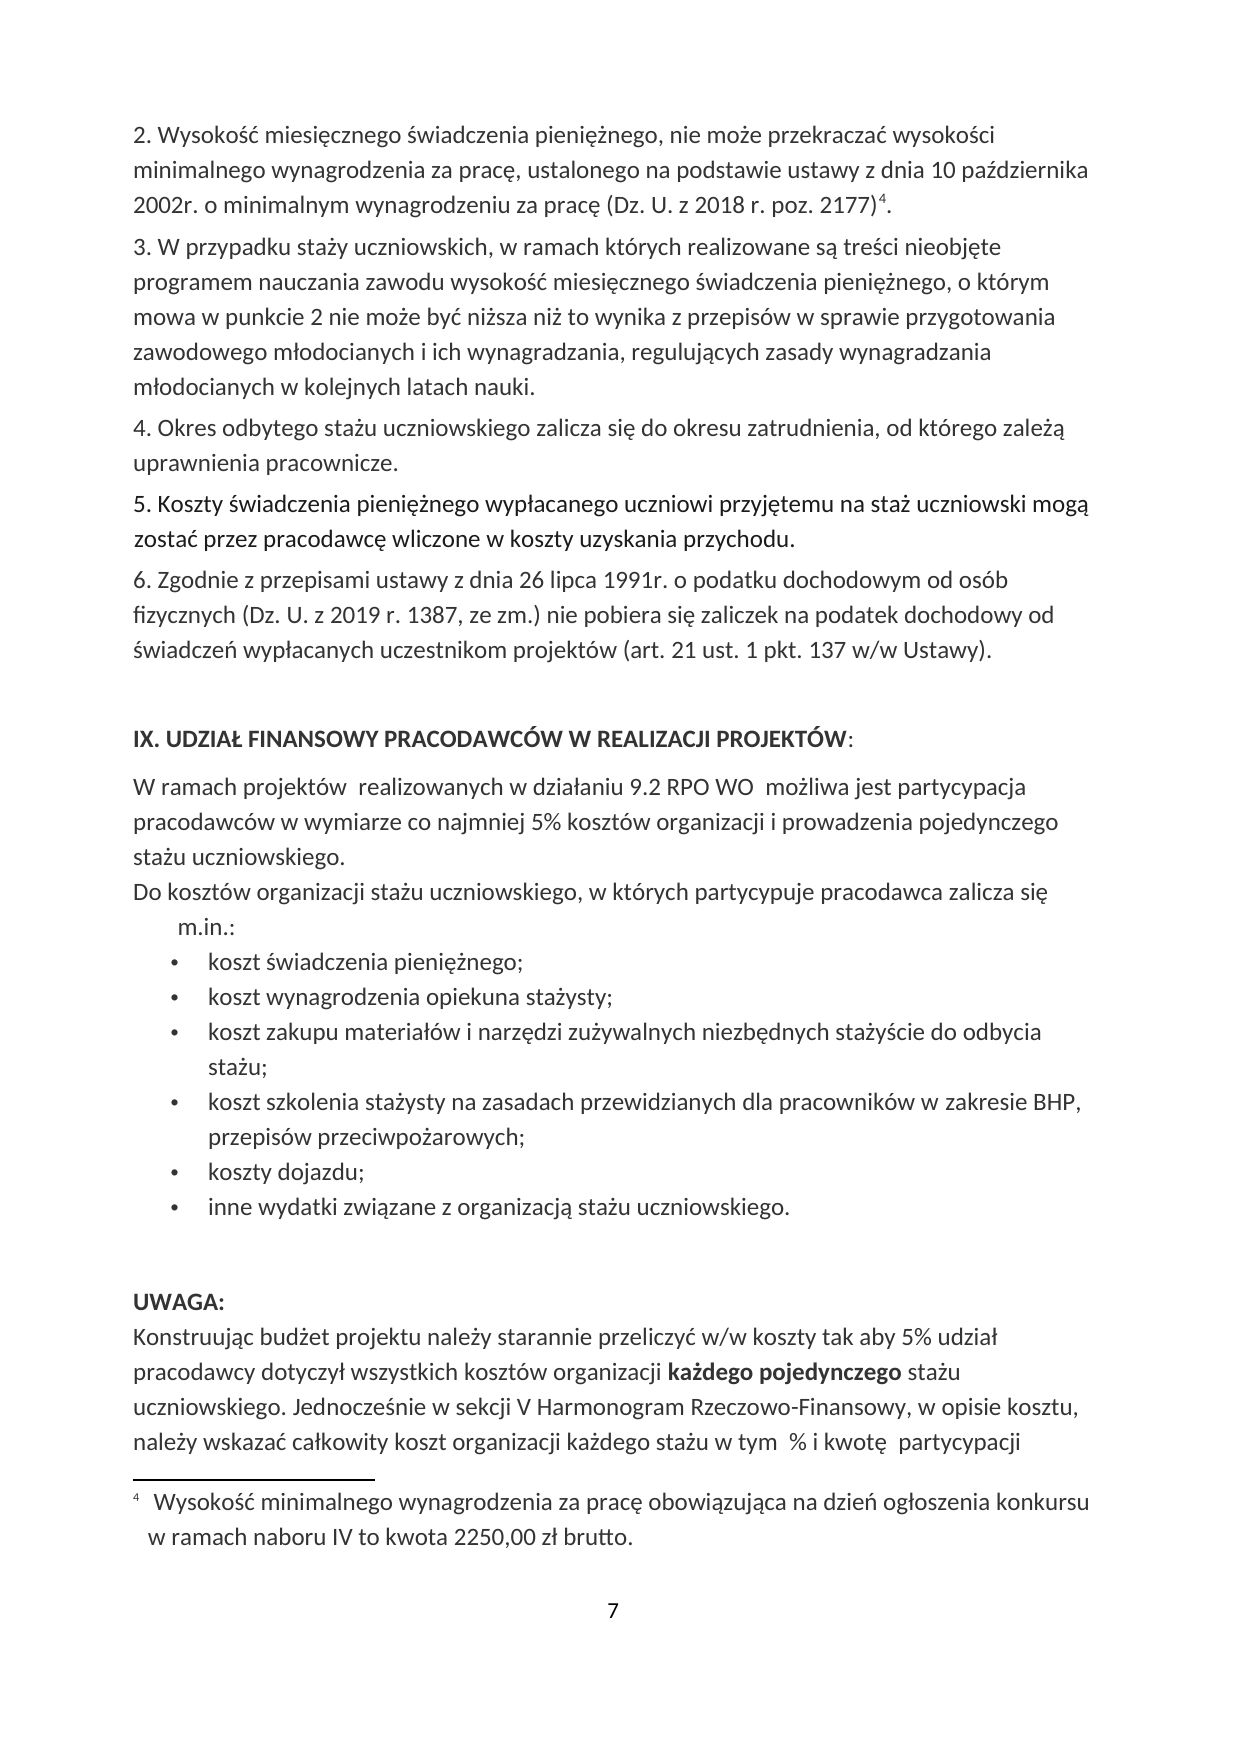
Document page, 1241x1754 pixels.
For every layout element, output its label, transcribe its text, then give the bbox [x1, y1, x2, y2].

list W ramach projektów realizowanych w działaniu 9.2 RPO WO możliwa jest partycypacja pracodawców w wymiarze co najmniej 5% kosztów organizacji i prowadzenia pojedynczego stażu uczniowskiego. [133, 771, 1094, 871]
list koszt szkolenia stażysty na zasadach przewidzianych dla pracowników w zakresie BHP, przepisów przeciwpożarowych; [170, 1086, 1094, 1151]
list inne wydatki związane z organizacją stażu uczniowskiego. [170, 1191, 1094, 1221]
text 4. Okres odbytego stażu uczniowskiego zalicza się do okresu zatrudnienia, od którego zależą uprawnienia pracownicze. [133, 412, 1094, 478]
list UWAGA: [133, 1286, 1094, 1316]
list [133, 1321, 1094, 1456]
list koszt świadczenia pieniężnego; [170, 946, 1094, 976]
text 2. Wysokość miesięcznego świadczenia pieniężnego, nie może przekraczać wysokości minimalnego wynagrodzenia za pracę, ustalonego na podstawie ustawy z dnia 10 października 2002r. o minimalnym wynagrodzeniu za pracę (Dz. U. z 2018 r. poz. 2177). [133, 120, 1094, 220]
text Do kosztów organizacji stażu uczniowskiego, w których partycypuje pracodawca zalicza się m.in.: [133, 876, 1094, 941]
list koszt wynagrodzenia opiekuna stażysty; [170, 981, 1094, 1011]
text 3. W przypadku staży uczniowskich, w ramach których realizowane są treści nieobjęte programem nauczania zawodu wysokość miesięcznego świadczenia pieniężnego, o którym mowa w punkcie 2 nie może być niższa niż to wynika z przepisów w sprawie przygotowania zawodowego młodocianych i ich wynagradzania, regulujących zasady wynagradzania młodocianych w kolejnych latach nauki. [133, 231, 1094, 401]
list koszty dojazdu; [170, 1156, 1094, 1186]
list IX. UDZIAŁ FINANSOWY PRACODAWCÓW W REALIZACJI PROJEKTÓW: [133, 723, 1094, 754]
text 6. Zgodnie z przepisami ustawy z dnia 26 lipca 1991r. o podatku dochodowym od osób fizycznych (Dz. U. z 2019 r. 1387, ze zm.) nie pobiera się zaliczek na podatek dochodowy od świadczeń wypłacanych uczestnikom projektów (art. 21 ust. 1 pkt. 137 w/w Ustawy). [133, 565, 1094, 665]
text 5. Koszty świadczenia pieniężnego wypłacanego uczniowi przyjętemu na staż uczniowski mogą zostać przez pracodawcę wliczone w koszty uzyskania przychodu. [133, 488, 1094, 554]
list koszt zakupu materiałów i narzędzi zużywalnych niezbędnych stażyście do odbycia stażu; [170, 1016, 1094, 1081]
